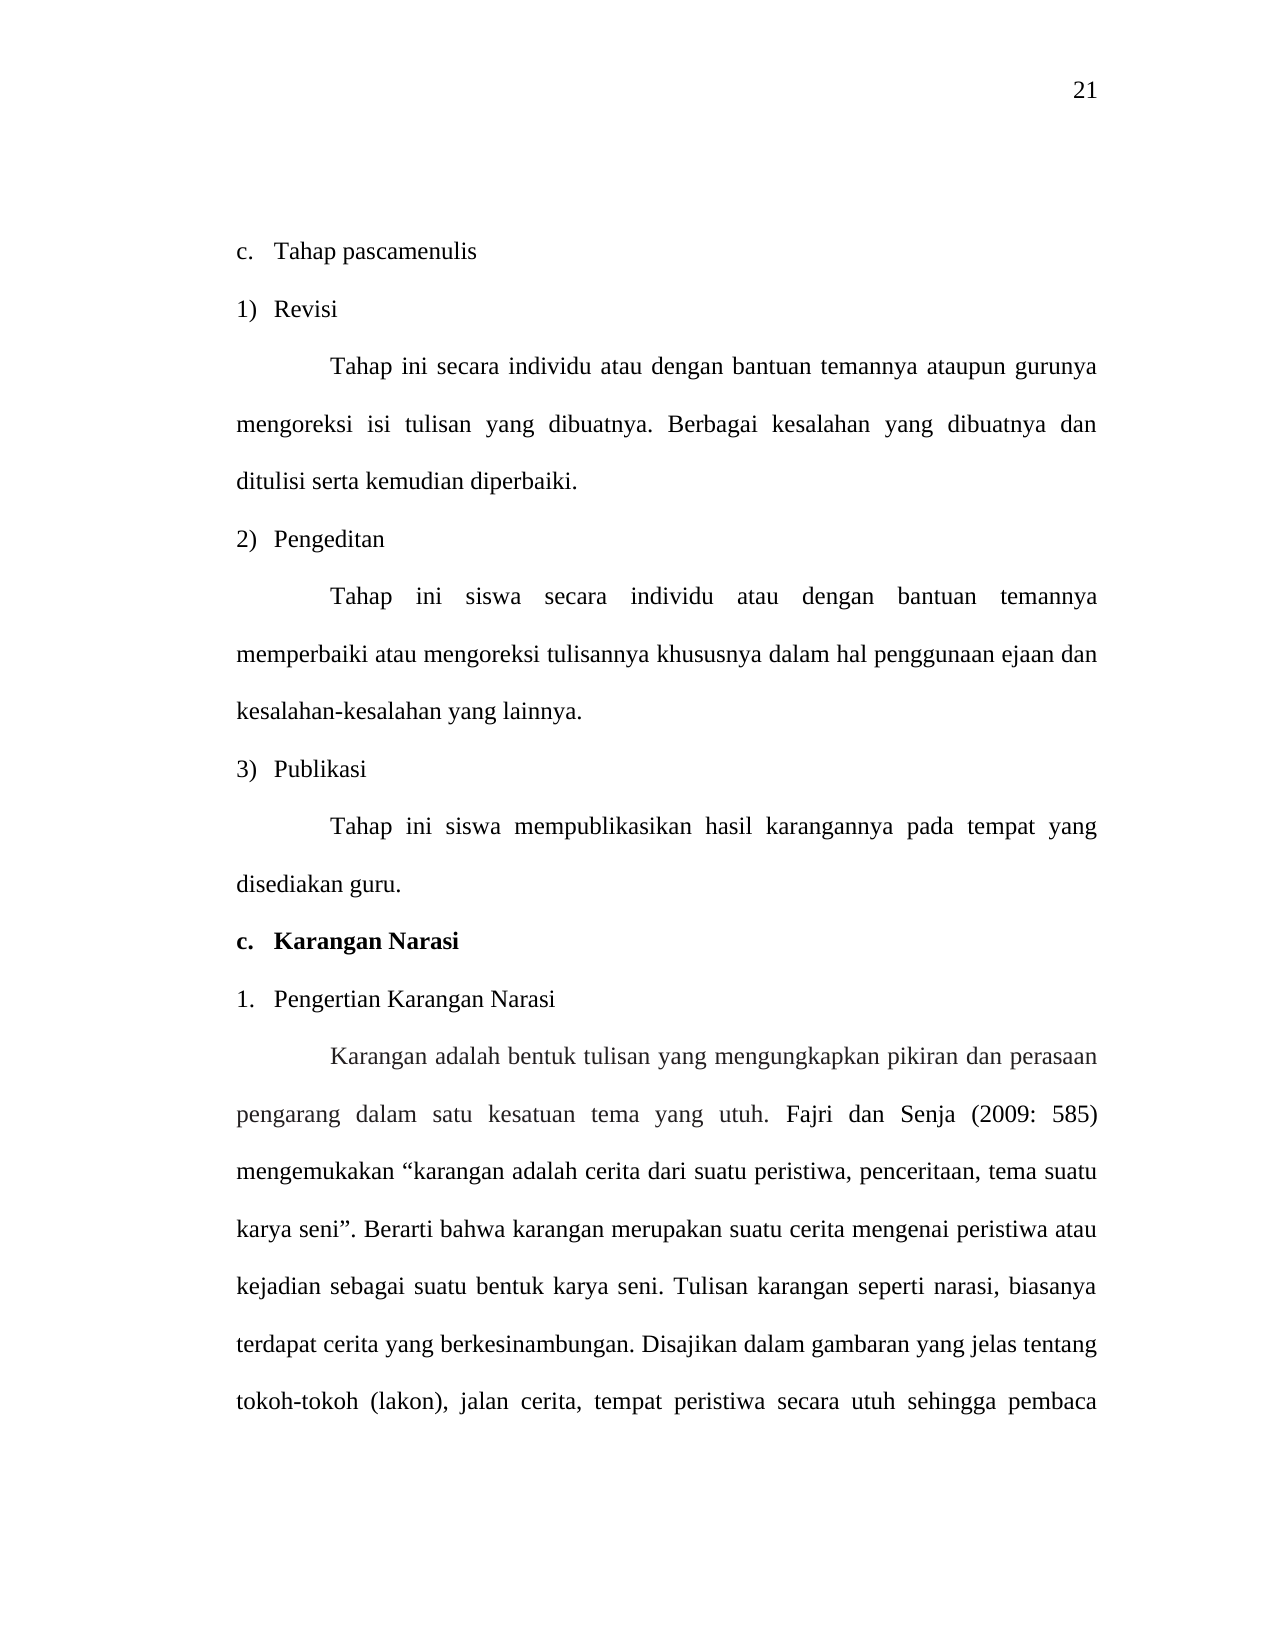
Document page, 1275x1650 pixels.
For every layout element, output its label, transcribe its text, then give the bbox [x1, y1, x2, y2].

text Tahap ini siswa secara individu atau dengan bantuan temannya memperbaiki atau mengoreksi tulisannya khususnya dalam hal penggunaan ejaan dan kesalahan-kesalahan yang lainnya. [236, 581, 1098, 725]
list Publikasi [236, 754, 1098, 782]
list Pengertian Karangan Narasi [236, 984, 1098, 1012]
text Tahap ini siswa mempublikasikan hasil karangannya pada tempat yang disediakan guru. [236, 811, 1098, 897]
text Tahap ini secara individu atau dengan bantuan temannya ataupun gurunya mengoreksi isi tulisan yang dibuatnya. Berbagai kesalahan yang dibuatnya dan ditulisi serta kemudian diperbaiki. [236, 351, 1098, 495]
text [236, 1041, 1098, 1415]
list Karangan Narasi [236, 926, 1098, 955]
list Pengeditan [236, 524, 1098, 552]
list Revisi [236, 294, 1098, 322]
list Tahap pascamenulis [236, 236, 1098, 265]
